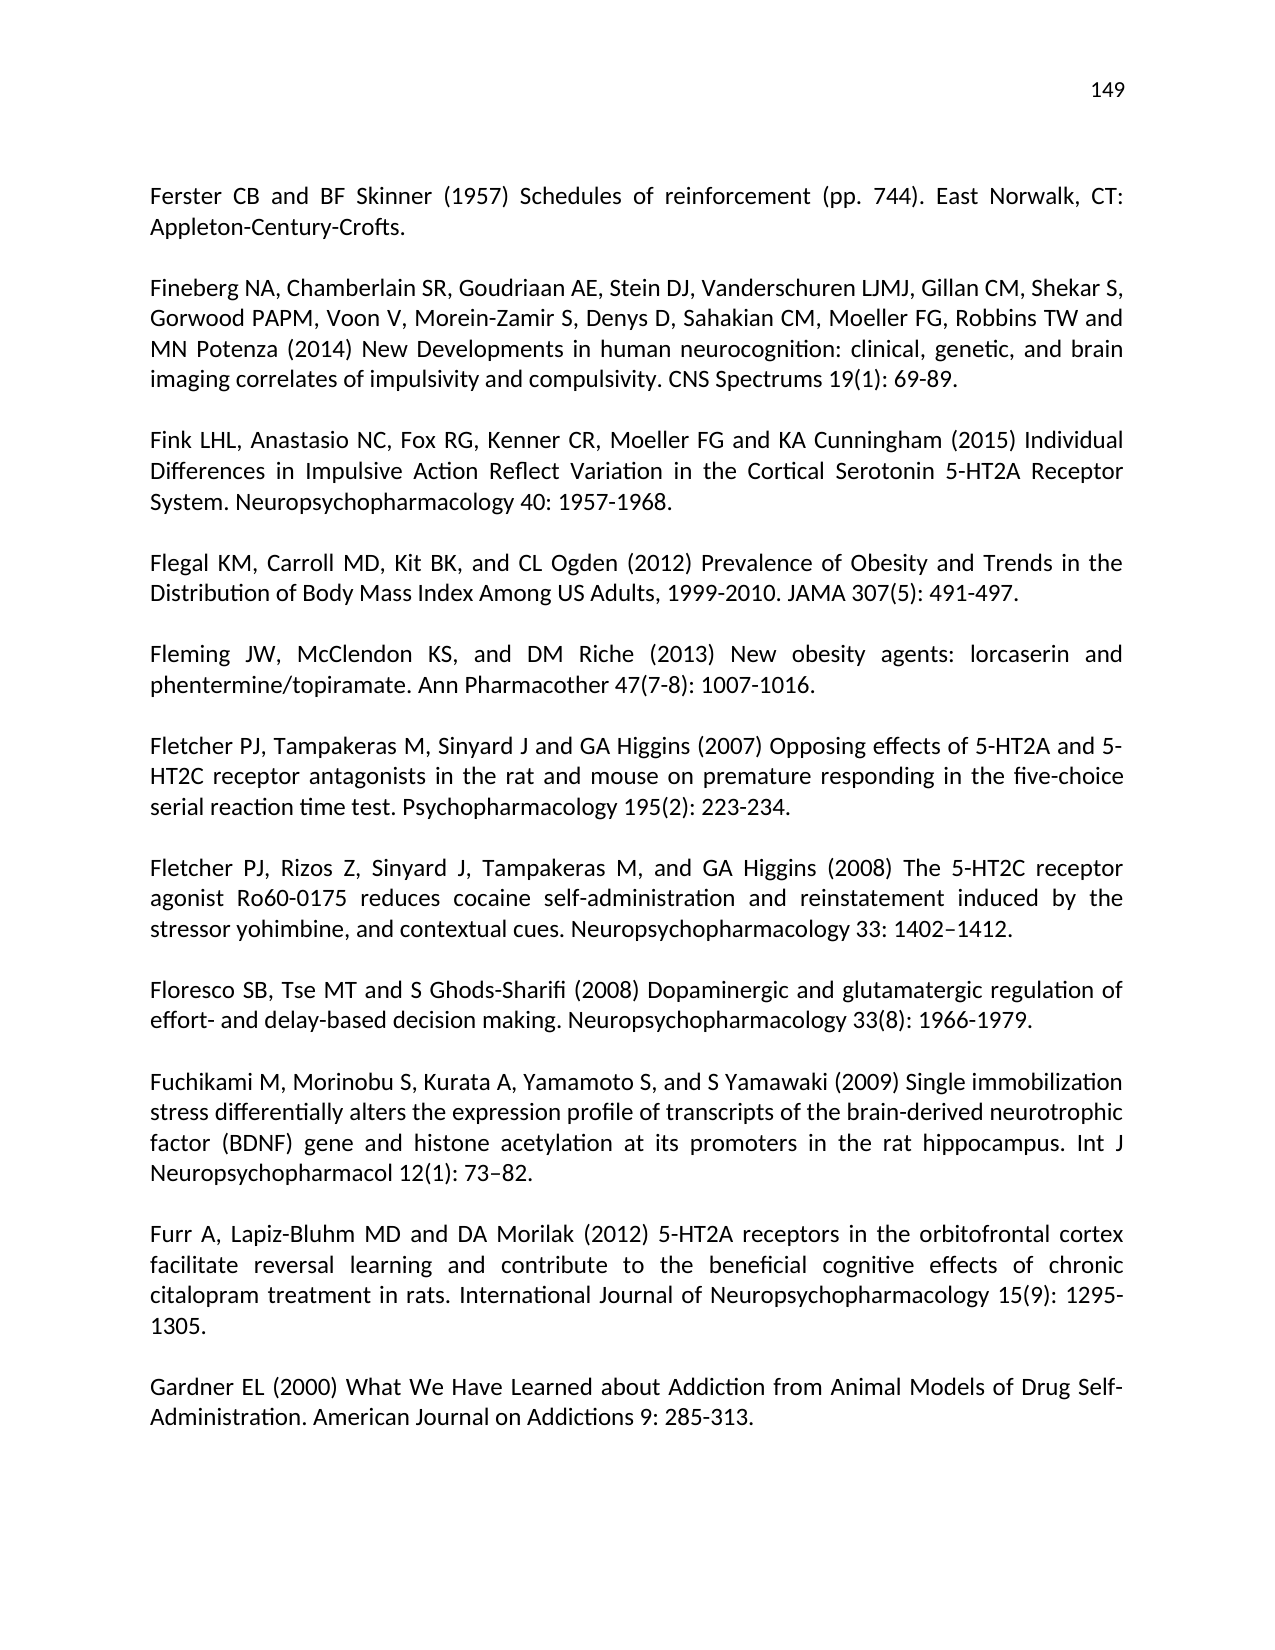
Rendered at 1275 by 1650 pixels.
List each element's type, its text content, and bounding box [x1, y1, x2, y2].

text Ferster CB and BF Skinner (1957) Schedules of reinforcement (pp. 744). East Norwalk, CT: Appleton-Century-Crofts. [150, 181, 1125, 242]
text Fuchikami M, Morinobu S, Kurata A, Yamamoto S, and S Yamawaki (2009) Single immobilization stress differentially alters the expression profile of transcripts of the brain-derived neurotrophic factor (BDNF) gene and histone acetylation at its promoters in the rat hippocampus. Int J Neuropsychopharmacol 12(1): 73–82. [150, 1066, 1125, 1188]
text Fletcher PJ, Rizos Z, Sinyard J, Tampakeras M, and GA Higgins (2008) The 5-HT2C receptor agonist Ro60-0175 reduces cocaine self-administration and reinstatement induced by the stressor yohimbine, and contextual cues. Neuropsychopharmacology 33: 1402–1412. [150, 852, 1125, 943]
text Fletcher PJ, Tampakeras M, Sinyard J and GA Higgins (2007) Opposing effects of 5-HT2A and 5-HT2C receptor antagonists in the rat and mouse on premature responding in the five-choice serial reaction time test. Psychopharmacology 195(2): 223-234. [150, 730, 1125, 821]
text Fleming JW, McClendon KS, and DM Riche (2013) New obesity agents: lorcaserin and phentermine/topiramate. Ann Pharmacother 47(7-8): 1007-1016. [150, 638, 1125, 699]
text Gardner EL (2000) What We Have Learned about Addiction from Animal Models of Drug Self-Administration. American Journal on Addictions 9: 285-313. [150, 1371, 1125, 1432]
text Furr A, Lapiz-Bluhm MD and DA Morilak (2012) 5-HT2A receptors in the orbitofrontal cortex facilitate reversal learning and contribute to the beneficial cognitive effects of chronic citalopram treatment in rats. International Journal of Neuropsychopharmacology 15(9): 1295-1305. [150, 1218, 1125, 1340]
text Fineberg NA, Chamberlain SR, Goudriaan AE, Stein DJ, Vanderschuren LJMJ, Gillan CM, Shekar S, Gorwood PAPM, Voon V, Morein-Zamir S, Denys D, Sahakian CM, Moeller FG, Robbins TW and MN Potenza (2014) New Developments in human neurocognition: clinical, genetic, and brain imaging correlates of impulsivity and compulsivity. CNS Spectrums 19(1): 69-89. [150, 272, 1125, 394]
text Fink LHL, Anastasio NC, Fox RG, Kenner CR, Moeller FG and KA Cunningham (2015) Individual Differences in Impulsive Action Reflect Variation in the Cortical Serotonin 5-HT2A Receptor System. Neuropsychopharmacology 40: 1957-1968. [150, 425, 1125, 516]
text Floresco SB, Tse MT and S Ghods-Sharifi (2008) Dopaminergic and glutamatergic regulation of effort- and delay-based decision making. Neuropsychopharmacology 33(8): 1966-1979. [150, 974, 1125, 1035]
text Flegal KM, Carroll MD, Kit BK, and CL Ogden (2012) Prevalence of Obesity and Trends in the Distribution of Body Mass Index Among US Adults, 1999-2010. JAMA 307(5): 491-497. [150, 547, 1125, 608]
